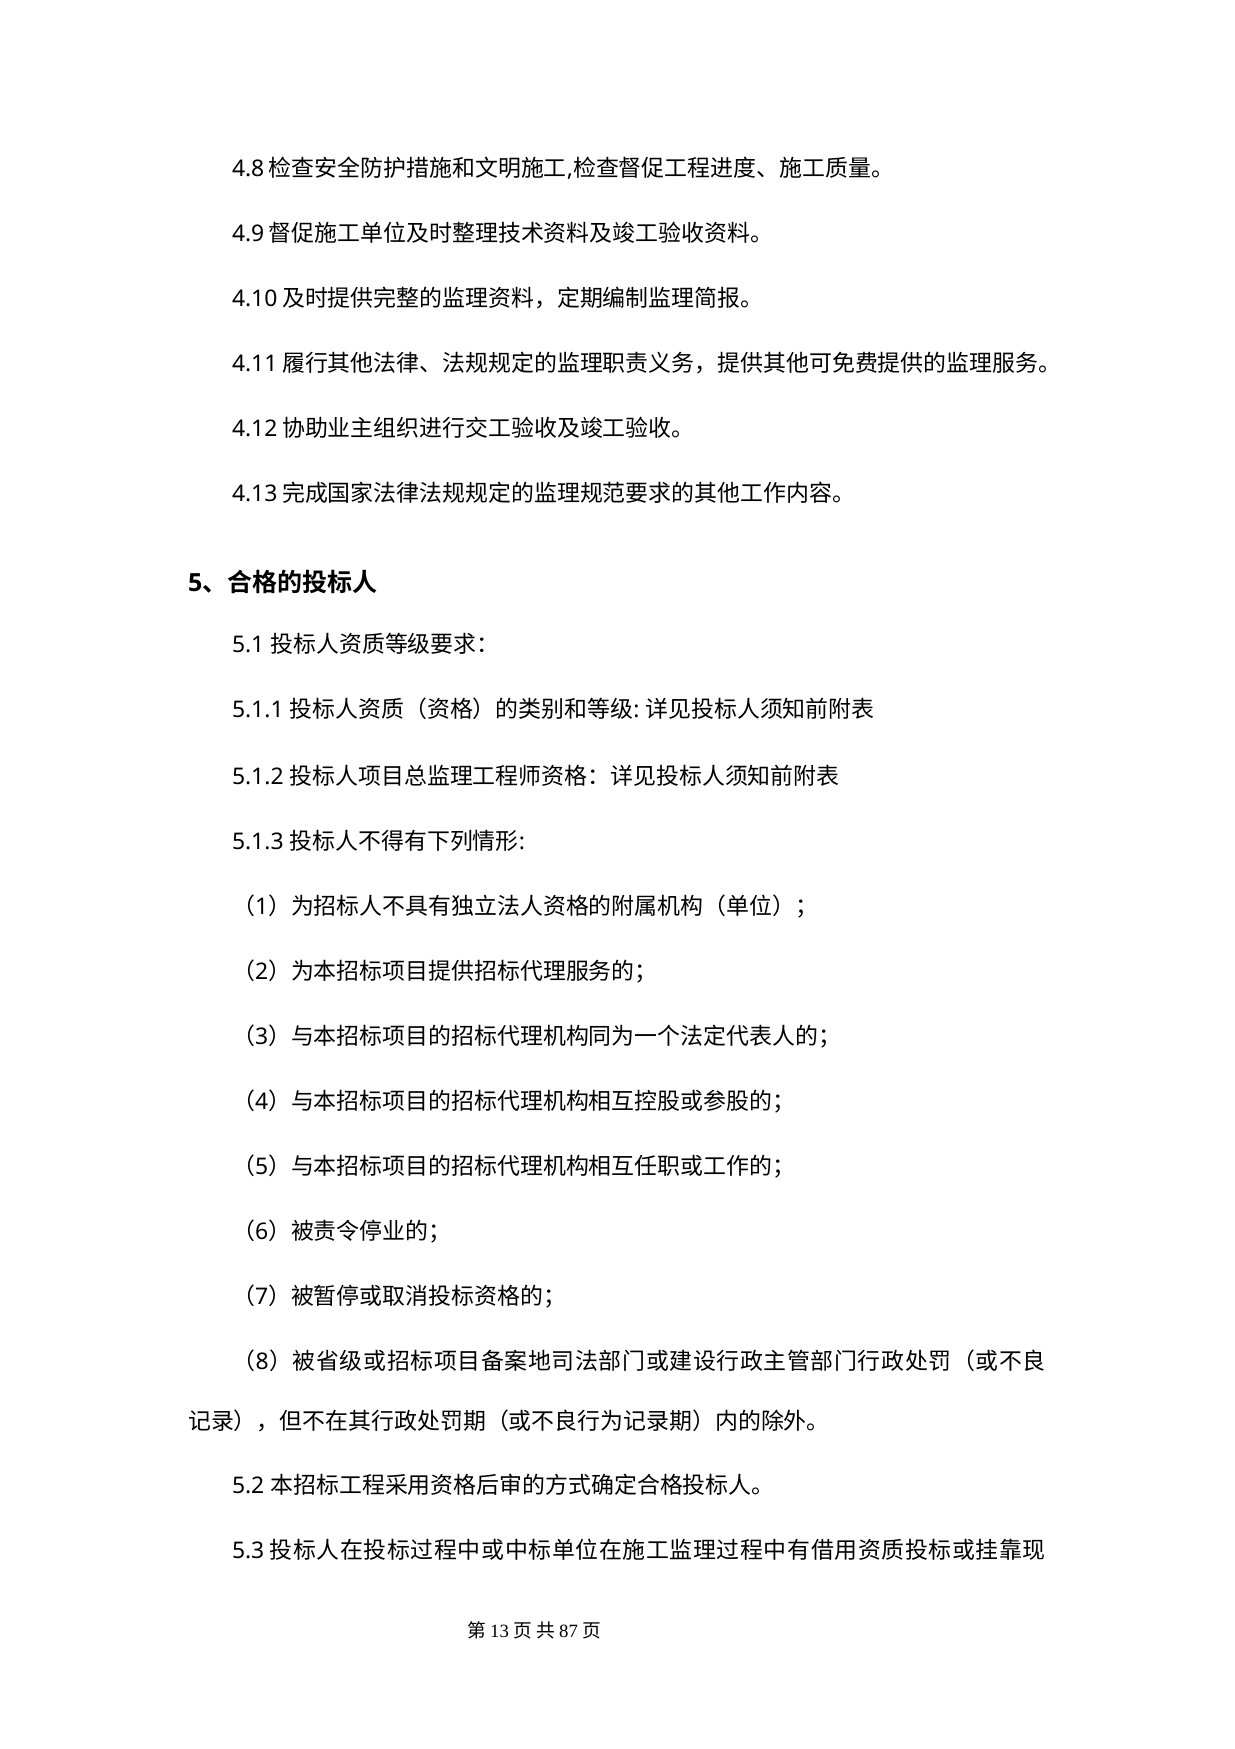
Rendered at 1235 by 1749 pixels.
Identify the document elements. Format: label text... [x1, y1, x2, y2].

text 4.12协助业主组织进行交工验收及竣工验收。 [188, 410, 1046, 443]
text 5.1.3 投标人不得有下列情形: [188, 823, 1046, 856]
text 4.13完成国家法律法规规定的监理规范要求的其他工作内容。 [188, 475, 1046, 508]
text 5.1 投标人资质等级要求： [188, 625, 1046, 659]
text 5.1.2 投标人项目总监理工程师资格：详见投标人须知前附表 [188, 758, 1046, 791]
text 4.10及时提供完整的监理资料，定期编制监理简报。 [188, 280, 1046, 313]
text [188, 1532, 1046, 1566]
text 4.11履行其他法律、法规规定的监理职责义务，提供其他可免费提供的监理服务。 [188, 345, 1046, 378]
text （3）与本招标项目的招标代理机构同为一个法定代表人的； [188, 1018, 1046, 1051]
text 4.8检查安全防护措施和文明施工,检查督促工程进度、施工质量。 [188, 150, 1046, 183]
text （4）与本招标项目的招标代理机构相互控股或参股的； [188, 1083, 1046, 1116]
text （2）为本招标项目提供招标代理服务的； [188, 953, 1046, 986]
text （8）被省级或招标项目备案地司法部门或建设行政主管部门行政处罚（或不良记录），但不在其行政处罚期（或不良行为记录期）内的除外。 [188, 1343, 1046, 1436]
text 5.1.1 投标人资质（资格）的类别和等级: 详见投标人须知前附表 [188, 690, 1046, 724]
text （5）与本招标项目的招标代理机构相互任职或工作的； [188, 1148, 1046, 1181]
text （6）被责令停业的； [188, 1213, 1046, 1246]
text 5.2 本招标工程采用资格后审的方式确定合格投标人。 [188, 1467, 1046, 1501]
text 4.9督促施工单位及时整理技术资料及竣工验收资料。 [188, 215, 1046, 248]
subtitle 5、合格的投标人 [188, 562, 1046, 598]
text （7）被暂停或取消投标资格的； [188, 1278, 1046, 1311]
text （1）为招标人不具有独立法人资格的附属机构（单位）； [188, 888, 1046, 921]
